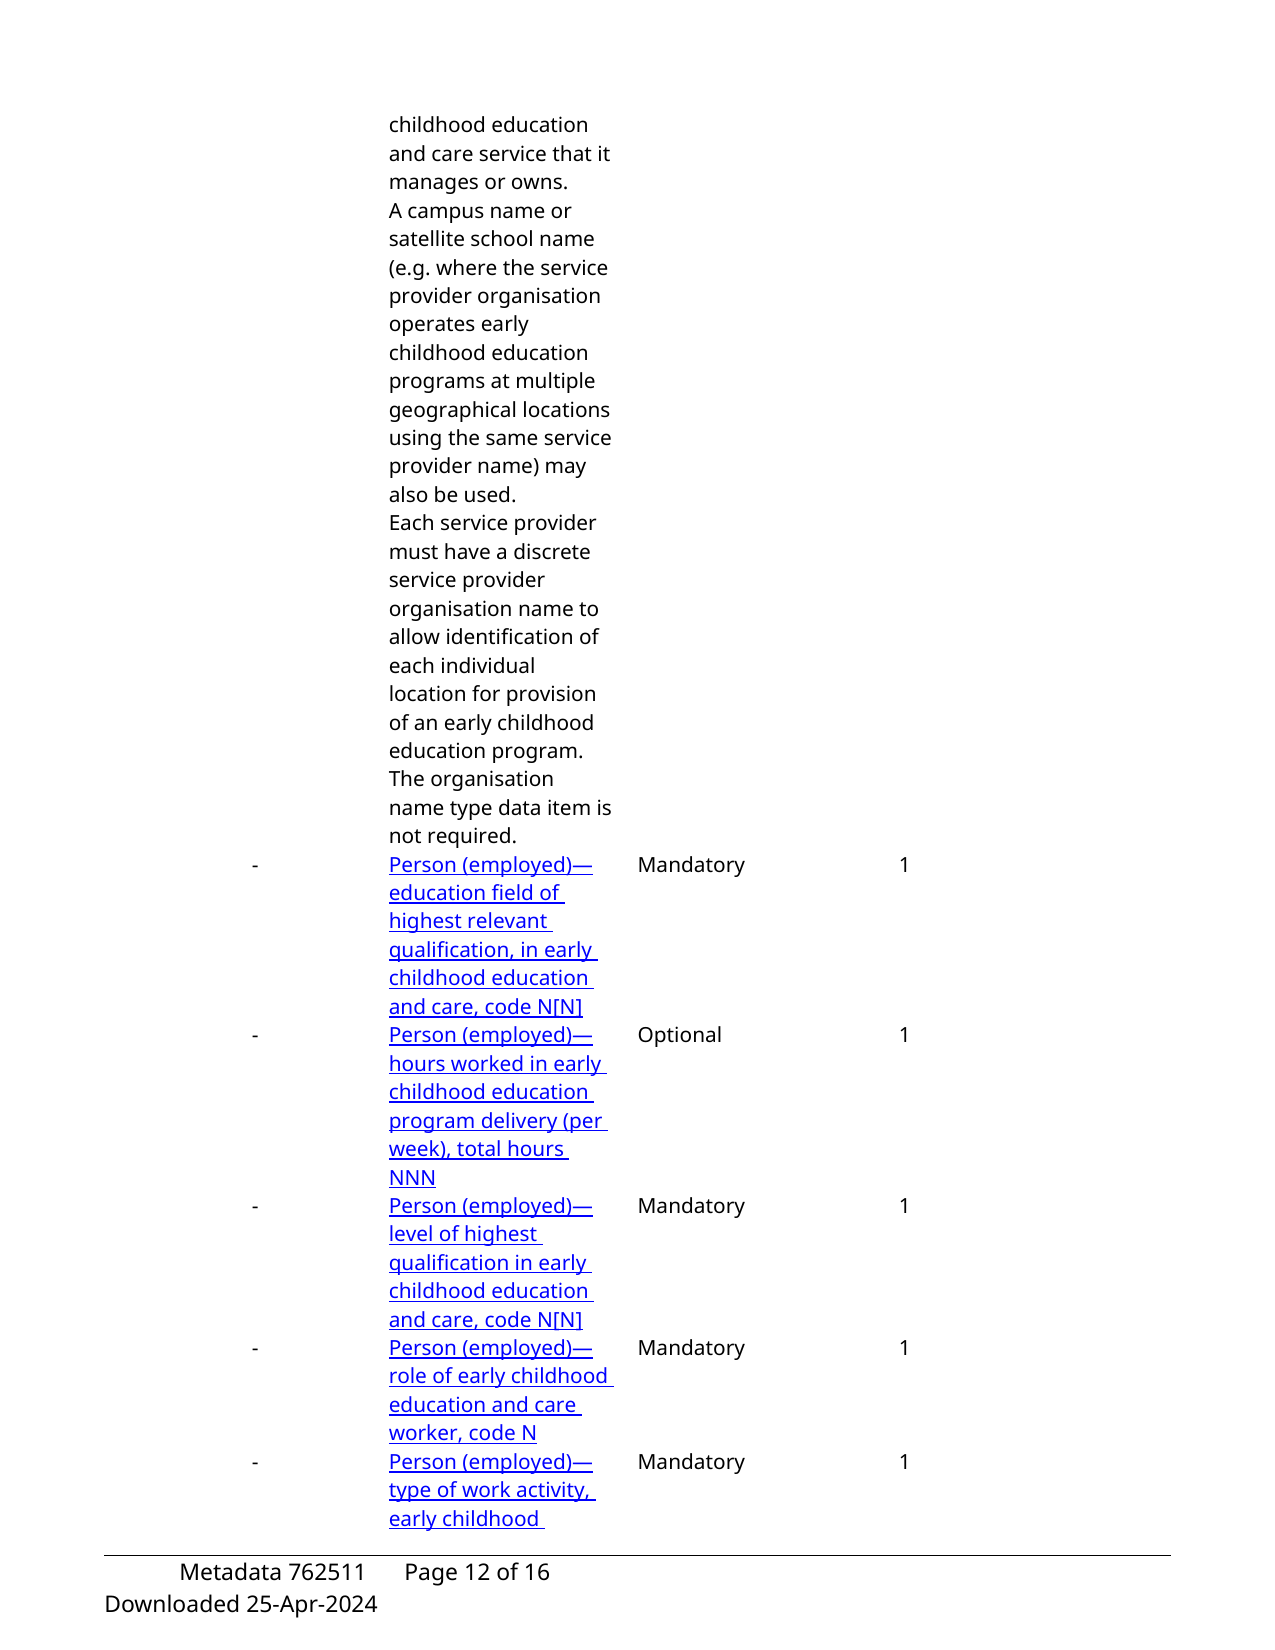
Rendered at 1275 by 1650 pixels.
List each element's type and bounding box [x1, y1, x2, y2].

table_cell [93, 110, 1159, 1532]
